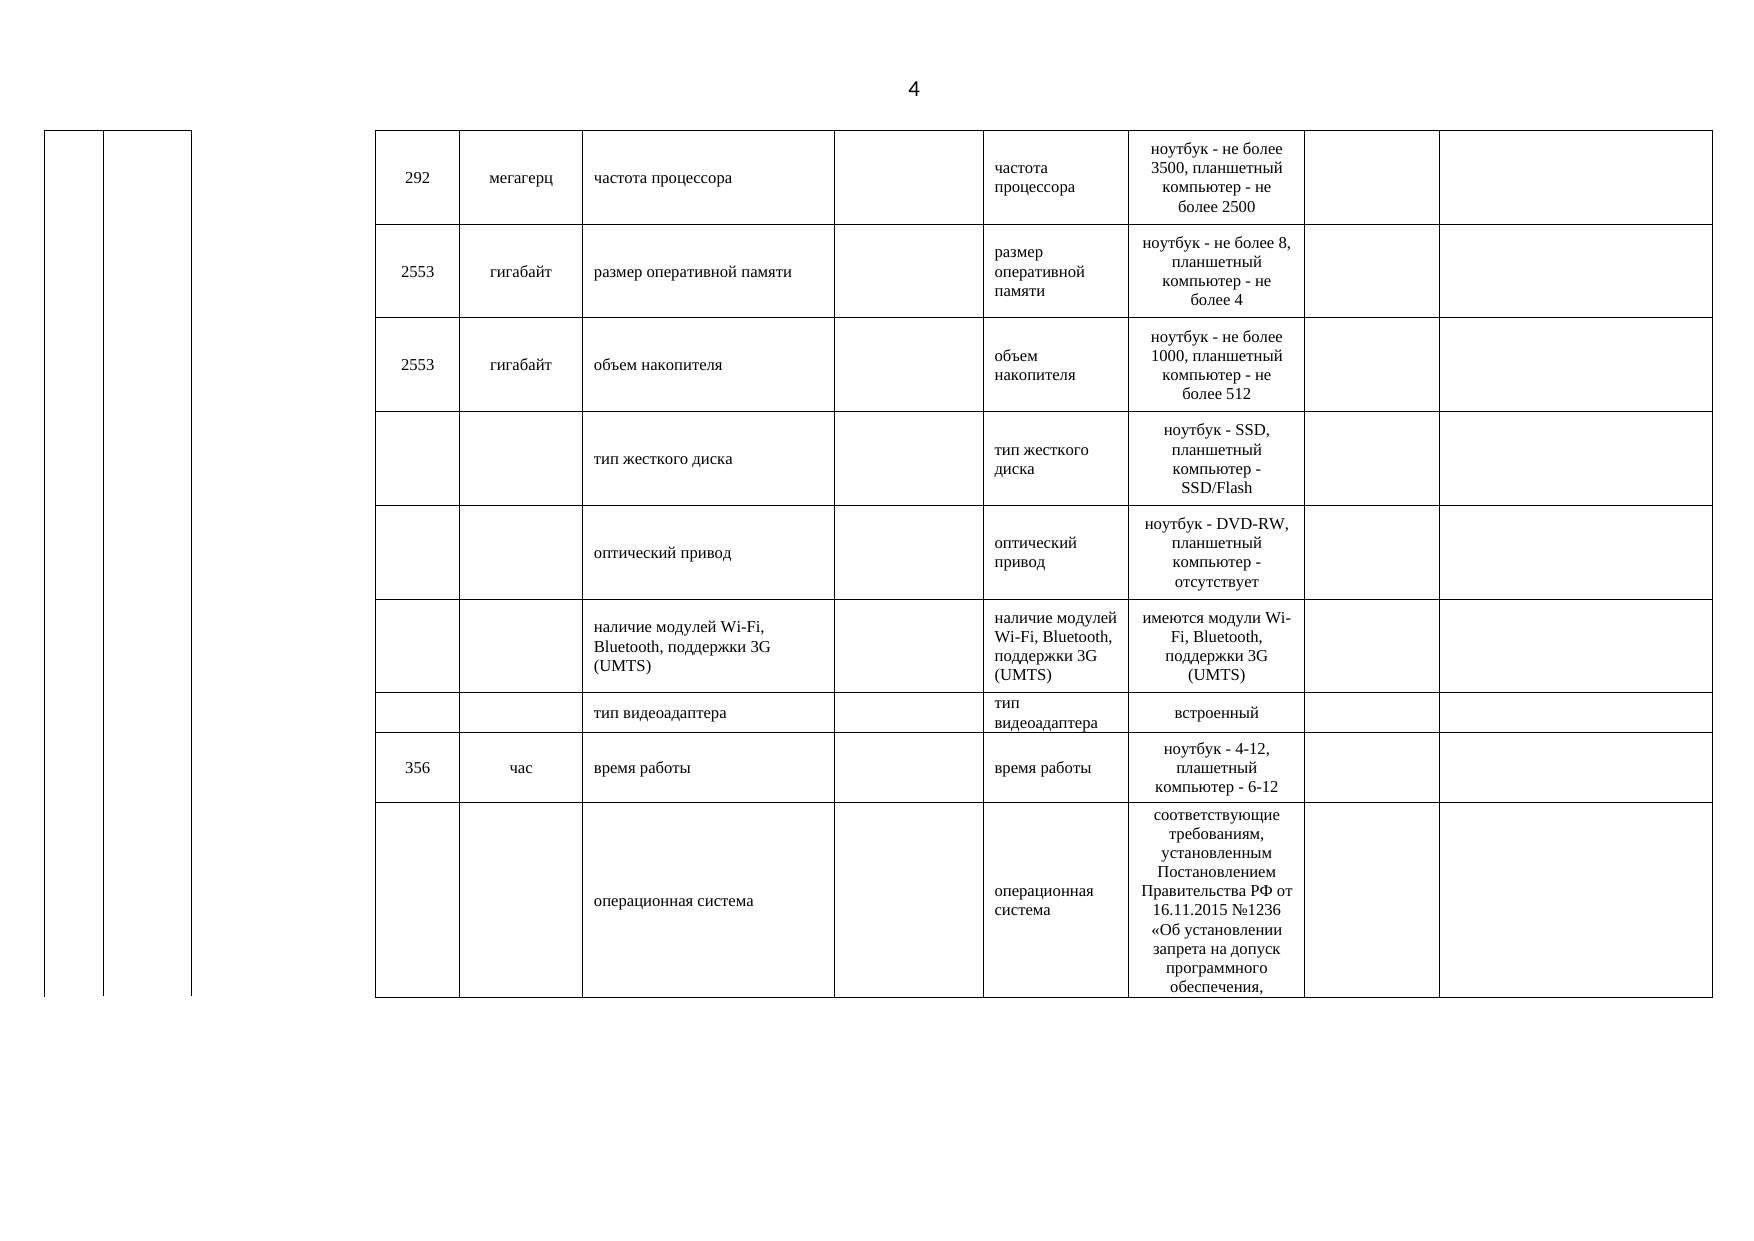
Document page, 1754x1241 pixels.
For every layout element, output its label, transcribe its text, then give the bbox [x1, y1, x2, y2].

table_cell [376, 412, 459, 505]
table_cell [460, 803, 582, 997]
table_cell частота процессора [984, 131, 1128, 223]
table_cell [376, 803, 459, 997]
table_cell 292 [376, 131, 459, 223]
table_cell [460, 412, 582, 505]
table_cell [376, 600, 459, 692]
table_cell тип жесткого диска [984, 412, 1128, 505]
table_cell имеются модули Wi-Fi, Bluetooth, поддержки 3G (UMTS) [1129, 600, 1304, 692]
table_cell операционная система [984, 803, 1128, 997]
table_cell 356 [376, 733, 459, 802]
table_cell [835, 693, 983, 732]
table_cell тип жесткого диска [583, 412, 834, 505]
table_cell частота процессора [583, 131, 834, 223]
table_cell ноутбук - 4-12, плашетный компьютер - 6-12 [1129, 733, 1304, 802]
table_cell [376, 506, 459, 598]
table_cell оптический привод [583, 506, 834, 598]
table_cell час [460, 733, 582, 802]
table_cell [460, 506, 582, 598]
table_cell [835, 600, 983, 692]
table_cell [835, 733, 983, 802]
table_cell размер оперативной памяти [583, 225, 834, 317]
table_cell время работы [583, 733, 834, 802]
table_cell [1305, 803, 1439, 997]
table_cell объем накопителя [984, 318, 1128, 411]
table_cell ноутбук - не более 8, планшетный компьютер - не более 4 [1129, 225, 1304, 317]
table_cell [1305, 318, 1439, 411]
table_cell [1440, 733, 1712, 802]
table_cell [460, 600, 582, 692]
table_cell гигабайт [460, 318, 582, 411]
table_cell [1129, 803, 1304, 997]
table_cell ноутбук - не более 1000, планшетный компьютер - не более 512 [1129, 318, 1304, 411]
table_cell [835, 225, 983, 317]
table_cell [1305, 506, 1439, 598]
table_cell мегагерц [460, 131, 582, 223]
table_cell [1305, 600, 1439, 692]
table_cell [1305, 693, 1439, 732]
table_cell [835, 803, 983, 997]
table_cell [1305, 412, 1439, 505]
table_cell [1305, 733, 1439, 802]
table_cell [1440, 412, 1712, 505]
table_cell ноутбук - SSD, планшетный компьютер - SSD/Flash [1129, 412, 1304, 505]
table_cell [1440, 600, 1712, 692]
table_cell гигабайт [460, 225, 582, 317]
table_cell встроенный [1129, 693, 1304, 732]
table_cell тип видеоадаптера [583, 693, 834, 732]
table_cell [835, 412, 983, 505]
table_cell наличие модулей Wi-Fi, Bluetooth, поддержки 3G (UMTS) [583, 600, 834, 692]
table_cell [1440, 131, 1712, 223]
table_cell 2553 [376, 225, 459, 317]
table_cell оптический привод [984, 506, 1128, 598]
table_cell наличие модулей Wi-Fi, Bluetooth, поддержки 3G (UMTS) [984, 600, 1128, 692]
table_cell [1440, 506, 1712, 598]
table_cell [1440, 225, 1712, 317]
table_cell ноутбук - DVD-RW, планшетный компьютер - отсутствует [1129, 506, 1304, 598]
table_cell [1440, 318, 1712, 411]
table_cell [835, 318, 983, 411]
table_cell [1440, 803, 1712, 997]
table_cell [460, 693, 582, 732]
table_cell [1440, 693, 1712, 732]
table_cell [376, 693, 459, 732]
table_cell время работы [984, 733, 1128, 802]
table_cell размер оперативной памяти [984, 225, 1128, 317]
table_cell [1305, 225, 1439, 317]
table_cell операционная система [583, 803, 834, 997]
table_cell тип видеоадаптера [984, 693, 1128, 732]
table_cell объем накопителя [583, 318, 834, 411]
table_cell [1305, 131, 1439, 223]
table_cell ноутбук - не более 3500, планшетный компьютер - не более 2500 [1129, 131, 1304, 223]
table_cell [835, 506, 983, 598]
table_cell 2553 [376, 318, 459, 411]
table_cell [835, 131, 983, 223]
